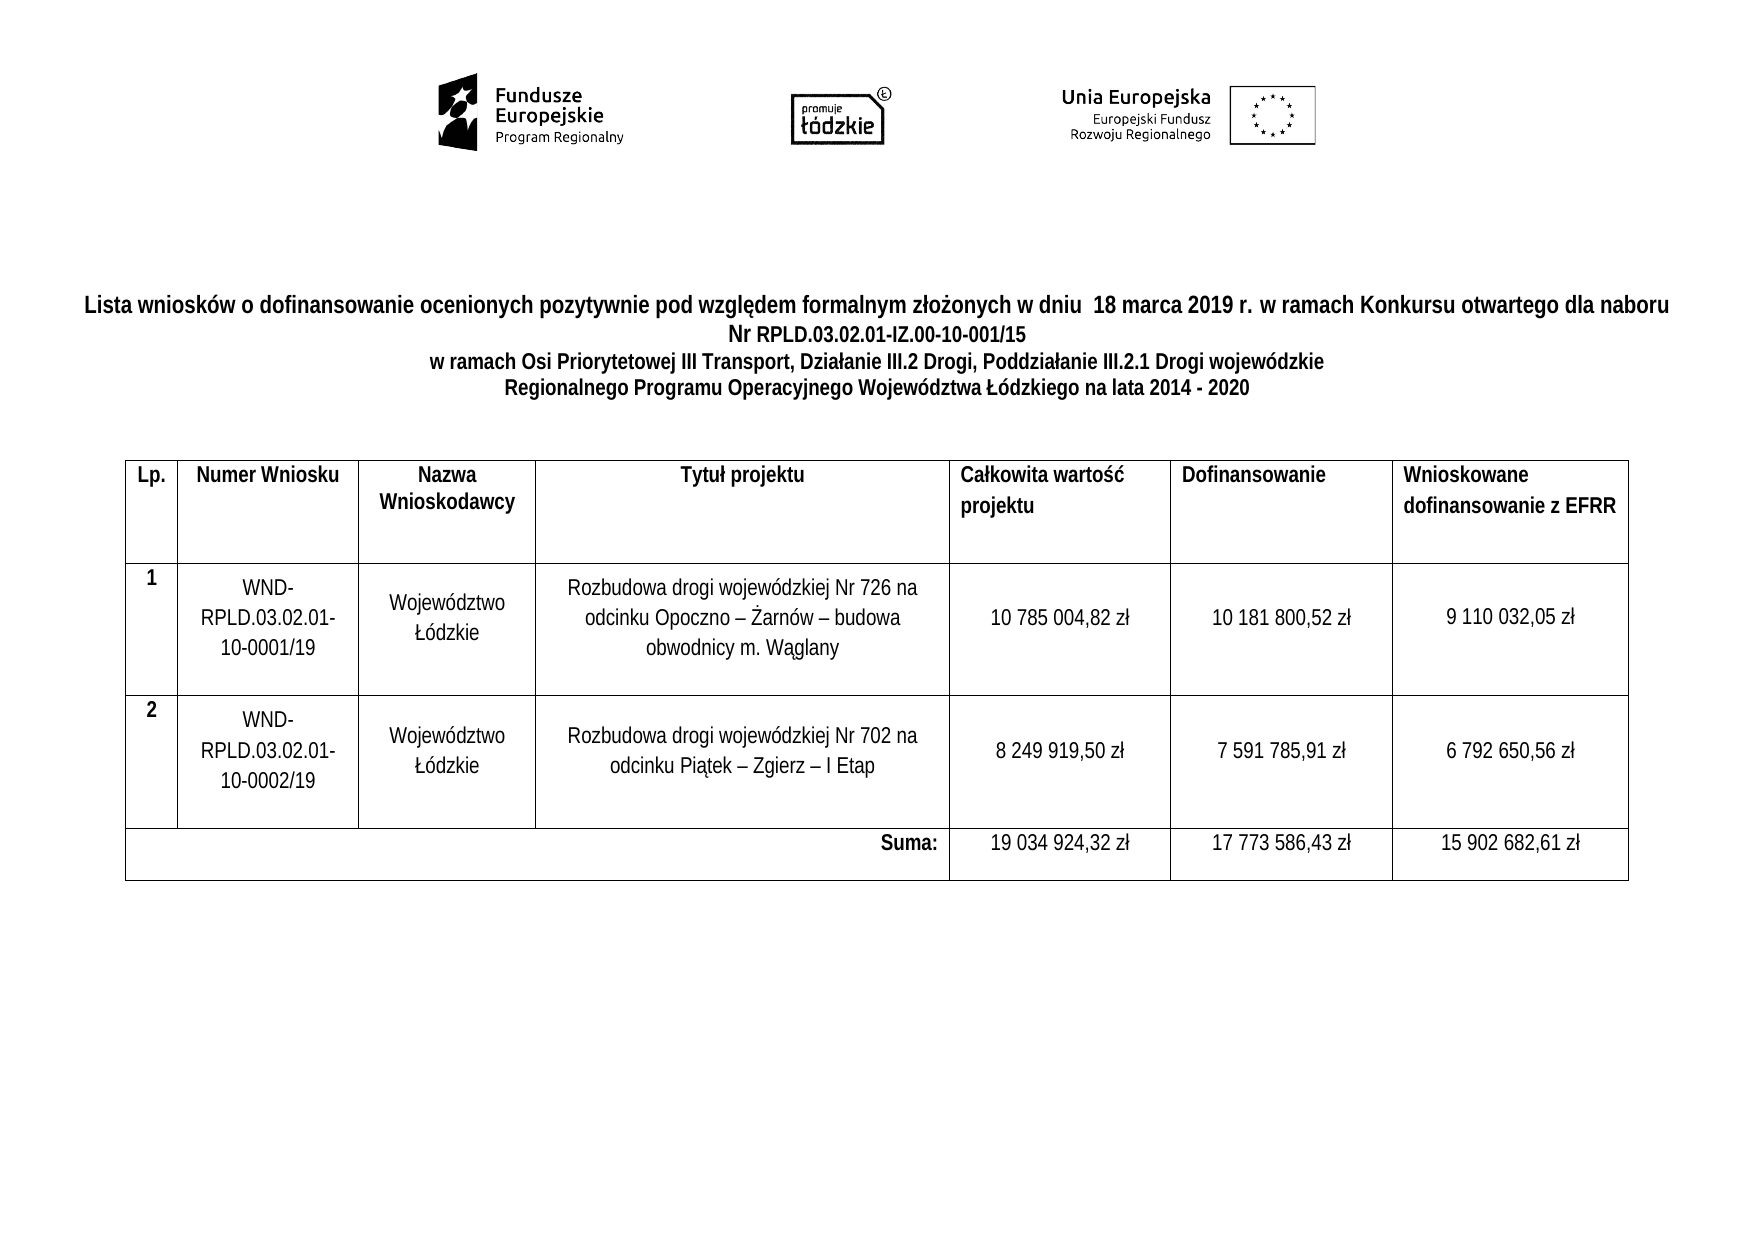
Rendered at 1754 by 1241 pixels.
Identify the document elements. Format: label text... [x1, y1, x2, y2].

table_header Tytuł projektu [536, 461, 949, 563]
table_cell Województwo Łódzkie [359, 564, 535, 695]
table_cell 19 034 924,32 zł [950, 829, 1170, 880]
table_cell 2 [126, 696, 177, 828]
table_header Całkowita wartość projektu [950, 461, 1170, 563]
picture [438, 73, 1316, 151]
table_header Dofinansowanie [1171, 461, 1392, 563]
table_header Nazwa Wnioskodawcy [359, 461, 535, 563]
table_cell WND-RPLD.03.02.01-10-0001/19 [178, 564, 358, 695]
table_cell WND-RPLD.03.02.01-10-0002/19 [178, 696, 358, 828]
table_header Wnioskowane dofinansowanie z EFRR [1393, 461, 1628, 563]
table_cell 1 [126, 564, 177, 695]
table_cell Rozbudowa drogi wojewódzkiej Nr 702 na odcinku Piątek – Zgierz – I Etap [536, 696, 949, 828]
table_cell 6 792 650,56 zł [1393, 696, 1628, 828]
table_cell 10 785 004,82 zł [950, 564, 1170, 695]
table_cell 15 902 682,61 zł [1393, 829, 1628, 880]
table_cell 8 249 919,50 zł [950, 696, 1170, 828]
table_cell 17 773 586,43 zł [1171, 829, 1392, 880]
table_cell Suma: [126, 829, 949, 880]
table_cell 7 591 785,91 zł [1171, 696, 1392, 828]
text Lista wniosków o dofinansowanie ocenionych pozytywnie pod względem formalnym złożonych w dniu 18 marca 2019 r. w ramach Konkursu otwartego dla naboru Nr RPLD.03.02.01-IZ.00-10-001/15 w ramach Osi Priorytetowej III Transport, Działanie III.2 Drogi, Poddziałanie III.2.1 Drogi wojewódzkie Regionalnego Programu Operacyjnego Województwa Łódzkiego na lata 2014 - 2020 [75, 290, 1679, 400]
table_cell Rozbudowa drogi wojewódzkiej Nr 726 na odcinku Opoczno – Żarnów – budowa obwodnicy m. Wąglany [536, 564, 949, 695]
table_cell Województwo Łódzkie [359, 696, 535, 828]
table_cell 9 110 032,05 zł [1393, 564, 1628, 695]
table_header Numer Wniosku [178, 461, 358, 563]
table_cell 10 181 800,52 zł [1171, 564, 1392, 695]
table_header Lp. [126, 461, 177, 563]
